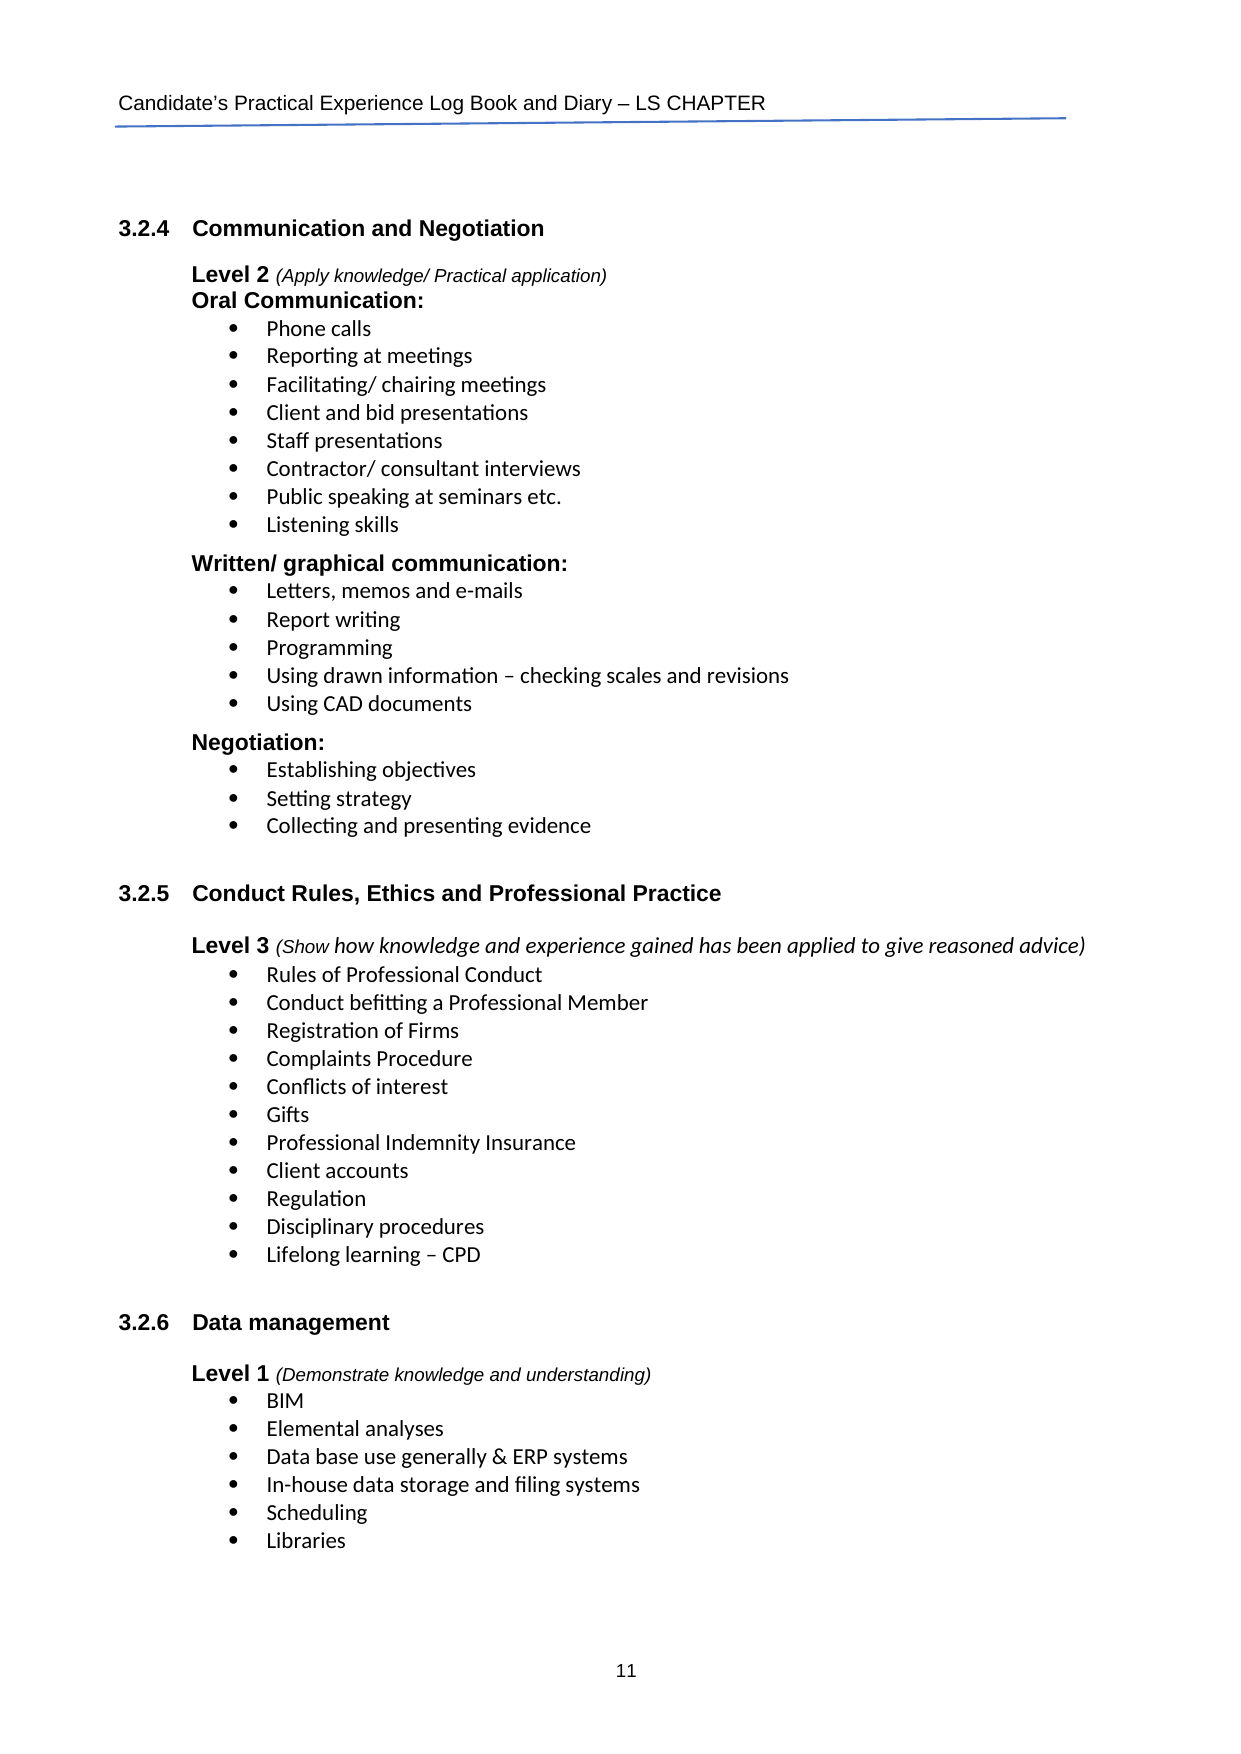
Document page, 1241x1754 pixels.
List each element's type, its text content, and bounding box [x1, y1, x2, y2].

text 3.2.6 Data management [118, 1308, 1134, 1335]
list Establishing objectives [229, 756, 1134, 784]
list Letters, memos and e-mails [229, 577, 1134, 605]
list Client accounts [229, 1156, 1134, 1184]
text Level 3 (Show how knowledge and experience gained has been applied to give reasoned advice) [191, 932, 1134, 960]
list Programming [229, 633, 1134, 661]
list Registration of Firms [229, 1016, 1134, 1044]
list Setting strategy [229, 784, 1134, 812]
list Conflicts of interest [229, 1072, 1134, 1100]
list Disciplinary procedures [229, 1212, 1134, 1240]
list In-house data storage and filing systems [229, 1470, 1134, 1498]
list BIM [229, 1386, 1134, 1414]
text 3.2.5 Conduct Rules, Ethics and Professional Practice [118, 880, 1134, 907]
list Elemental analyses [229, 1414, 1134, 1442]
text Level 2 (Apply knowledge/ Practical application) [191, 261, 1134, 287]
text Level 1 (Demonstrate knowledge and understanding) [191, 1360, 1134, 1386]
list Reporting at meetings [229, 342, 1134, 370]
list Lifelong learning – CPD [229, 1240, 1134, 1268]
list Data base use generally & ERP systems [229, 1442, 1134, 1470]
text 3.2.4 Communication and Negotiation [118, 215, 1134, 242]
list Report writing [229, 605, 1134, 633]
list Rules of Professional Conduct [229, 960, 1134, 988]
list Professional Indemnity Insurance [229, 1128, 1134, 1156]
list Listening skills [229, 510, 1134, 538]
list Using drawn information – checking scales and revisions [229, 661, 1134, 689]
list Complaints Procedure [229, 1044, 1134, 1072]
text Negotiation: [191, 729, 1134, 756]
list Collecting and presenting evidence [229, 812, 1134, 840]
list Gifts [229, 1100, 1134, 1128]
text Written/ graphical communication: [191, 550, 1134, 577]
list Facilitating/ chairing meetings [229, 370, 1134, 398]
list Client and bid presentations [229, 398, 1134, 426]
list Public speaking at seminars etc. [229, 482, 1134, 510]
list Regulation [229, 1184, 1134, 1212]
list Phone calls [229, 314, 1134, 342]
list Staff presentations [229, 426, 1134, 454]
text Oral Communication: [191, 287, 1134, 314]
list Contractor/ consultant interviews [229, 454, 1134, 482]
list Libraries [229, 1526, 1134, 1554]
list Conduct befitting a Professional Member [229, 988, 1134, 1016]
list Scheduling [229, 1498, 1134, 1526]
list Using CAD documents [229, 689, 1134, 717]
